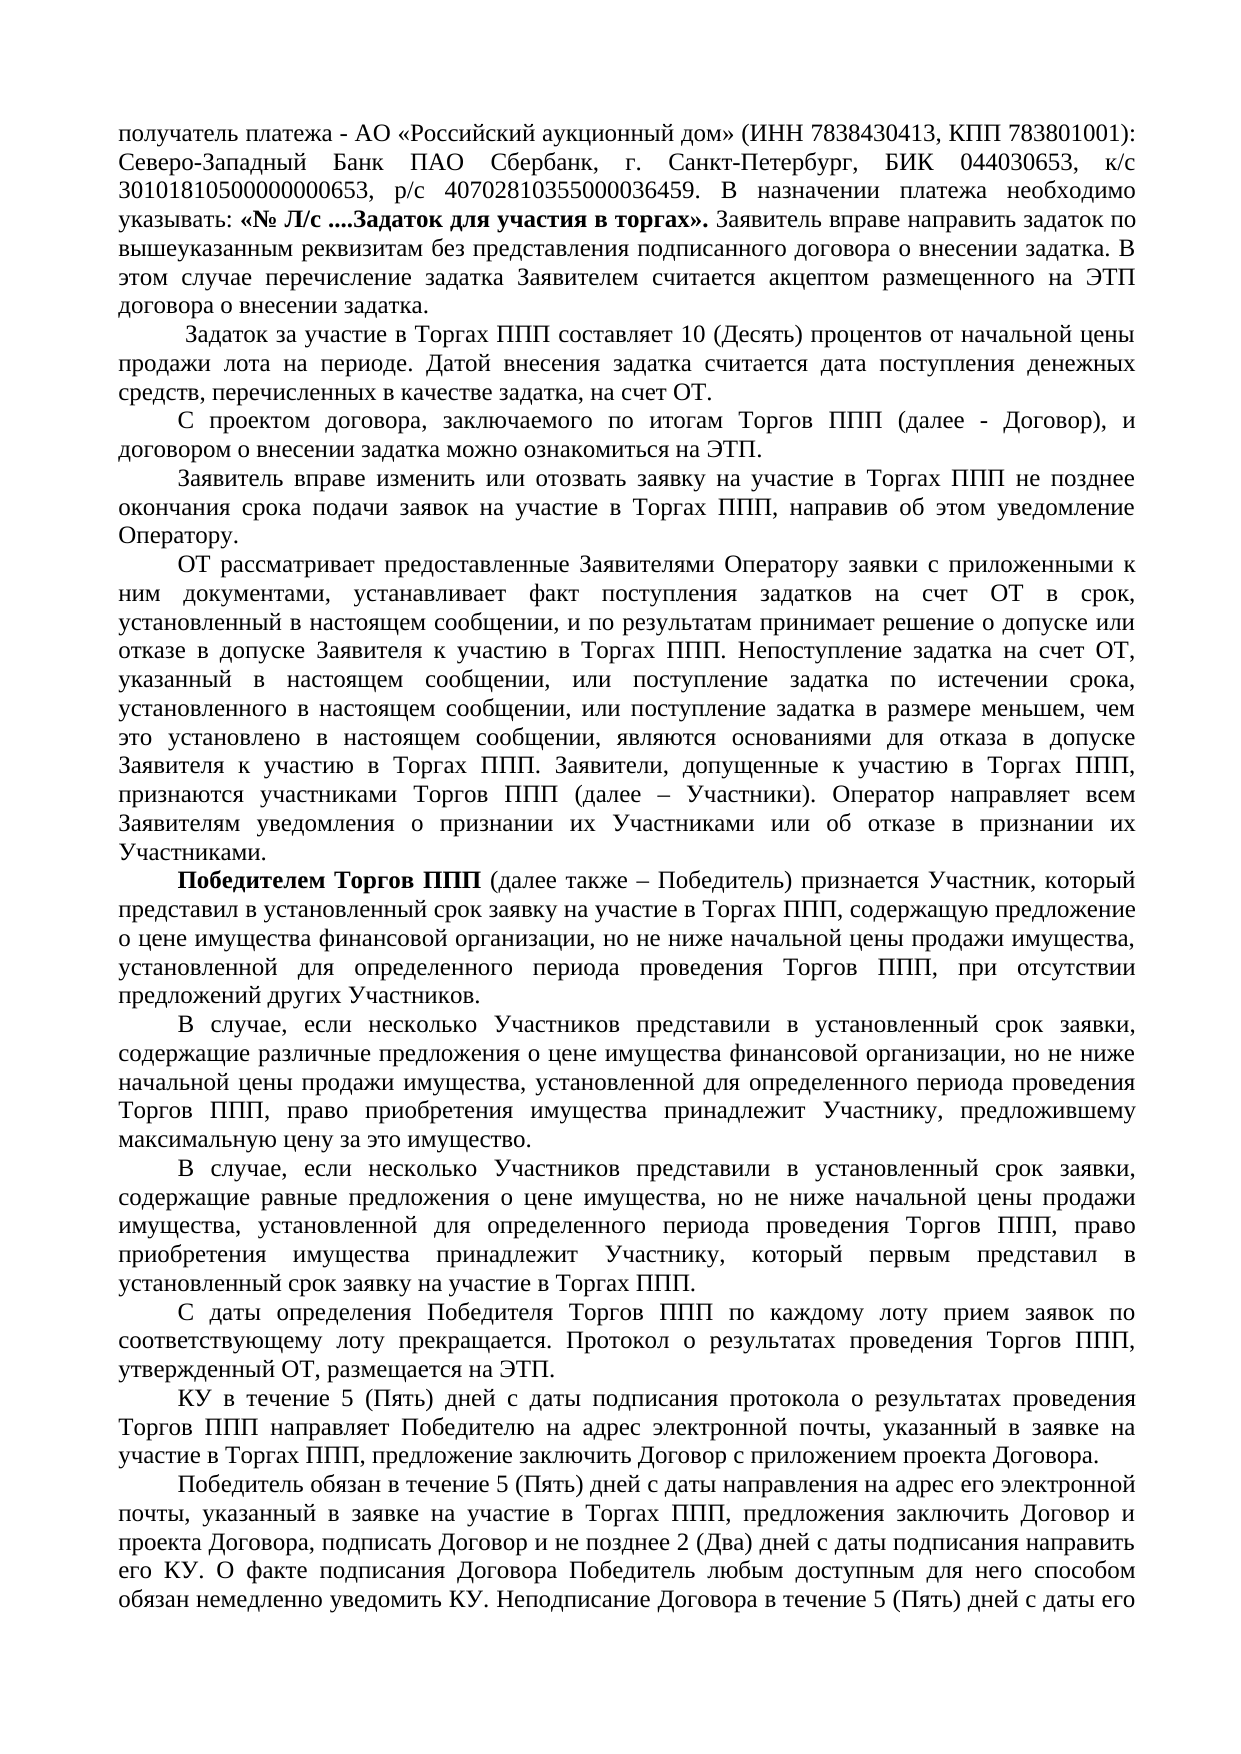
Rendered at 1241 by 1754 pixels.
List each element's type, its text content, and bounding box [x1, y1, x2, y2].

text С даты определения Победителя Торгов ППП по каждому лоту прием заявок по соответствующему лоту прекращается. Протокол о результатах проведения Торгов ППП, утвержденный ОТ, размещается на ЭТП. [118, 1297, 1137, 1383]
text Победителем Торгов ППП (далее также – Победитель) признается Участник, который представил в установленный срок заявку на участие в Торгах ППП, содержащую предложение о цене имущества финансовой организации, но не ниже начальной цены продажи имущества, установленной для определенного периода проведения Торгов ППП, при отсутствии предложений других Участников. [118, 866, 1137, 1009]
text С проектом договора, заключаемого по итогам Торгов ППП (далее - Договор), и договором о внесении задатка можно ознакомиться на ЭТП. [118, 406, 1137, 463]
text В случае, если несколько Участников представили в установленный срок заявки, содержащие различные предложения о цене имущества финансовой организации, но не ниже начальной цены продажи имущества, установленной для определенного периода проведения Торгов ППП, право приобретения имущества принадлежит Участнику, предложившему максимальную цену за это имущество. [118, 1009, 1137, 1153]
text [118, 118, 1137, 319]
text В случае, если несколько Участников представили в установленный срок заявки, содержащие равные предложения о цене имущества, но не ниже начальной цены продажи имущества, установленной для определенного периода проведения Торгов ППП, право приобретения имущества принадлежит Участнику, который первым представил в установленный срок заявку на участие в Торгах ППП. [118, 1153, 1137, 1297]
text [118, 1469, 1137, 1613]
text КУ в течение 5 (Пять) дней с даты подписания протокола о результатах проведения Торгов ППП направляет Победителю на адрес электронной почты, указанный в заявке на участие в Торгах ППП, предложение заключить Договор с приложением проекта Договора. [118, 1383, 1137, 1469]
text ОТ рассматривает предоставленные Заявителями Оператору заявки с приложенными к ним документами, устанавливает факт поступления задатков на счет ОТ в срок, установленный в настоящем сообщении, и по результатам принимает решение о допуске или отказе в допуске Заявителя к участию в Торгах ППП. Непоступление задатка на счет ОТ, указанный в настоящем сообщении, или поступление задатка по истечении срока, установленного в настоящем сообщении, или поступление задатка в размере меньшем, чем это установлено в настоящем сообщении, являются основаниями для отказа в допуске Заявителя к участию в Торгах ППП. Заявители, допущенные к участию в Торгах ППП, признаются участниками Торгов ППП (далее – Участники). Оператор направляет всем Заявителям уведомления о признании их Участниками или об отказе в признании их Участниками. [118, 549, 1137, 866]
text Заявитель вправе изменить или отозвать заявку на участие в Торгах ППП не позднее окончания срока подачи заявок на участие в Торгах ППП, направив об этом уведомление Оператору. [118, 463, 1137, 549]
text Задаток за участие в Торгах ППП составляет 10 (Десять) процентов от начальной цены продажи лота на периоде. Датой внесения задатка считается дата поступления денежных средств, перечисленных в качестве задатка, на счет ОТ. [118, 319, 1137, 406]
